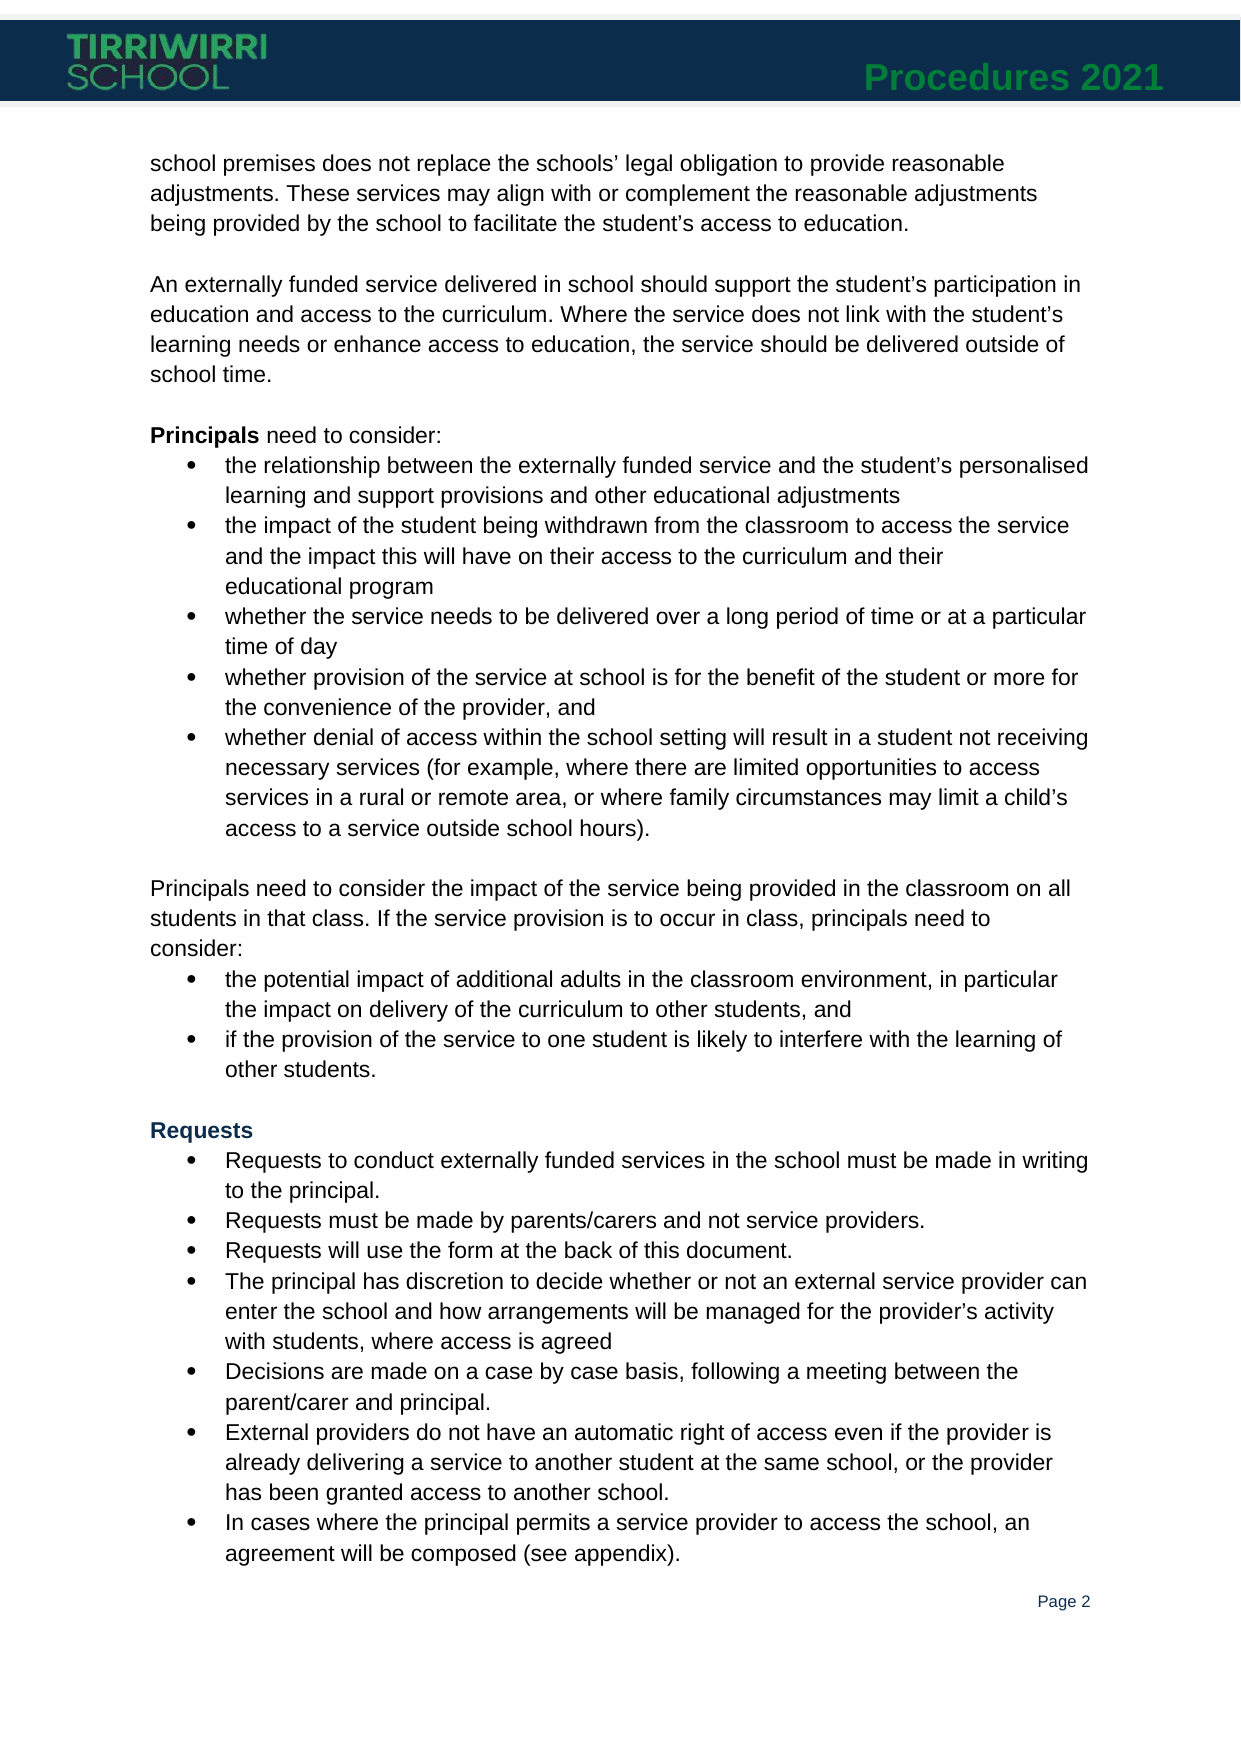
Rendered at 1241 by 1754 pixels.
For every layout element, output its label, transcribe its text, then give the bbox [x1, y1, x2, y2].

list Requests to conduct externally funded services in the school must be made in writing to the principal. [187, 1147, 1090, 1203]
list whether denial of access within the school setting will result in a student not receiving necessary services (for example, where there are limited opportunities to access services in a rural or remote area, or where family circumstances may limit a child’s access to a service outside school hours). [187, 724, 1090, 841]
text An externally funded service delivered in school should support the student’s participation in education and access to the curriculum. Where the service does not link with the student’s learning needs or enhance access to education, the service should be delivered outside of school time. [150, 271, 1090, 388]
list The principal has discretion to decide whether or not an external service provider can enter the school and how arrangements will be managed for the provider’s activity with students, where access is agreed [187, 1268, 1090, 1354]
text Principals need to consider the impact of the service being provided in the classroom on all students in that class. If the service provision is to occur in class, principals need to consider: [150, 875, 1090, 962]
list whether the service needs to be delivered over a long period of time or at a particular time of day [187, 603, 1090, 660]
list Requests will use the form at the back of this document. [187, 1237, 1090, 1264]
text Requests [150, 1117, 1090, 1143]
list Requests must be made by parents/carers and not service providers. [187, 1207, 1090, 1234]
list External providers do not have an automatic right of access even if the provider is already delivering a service to another student at the same school, or the provider has been granted access to another school. [187, 1419, 1090, 1506]
list whether provision of the service at school is for the benefit of the student or more for the convenience of the provider, and [187, 663, 1090, 720]
list if the provision of the service to one student is likely to interfere with the learning of other students. [187, 1026, 1090, 1083]
picture [0, 23, 376, 101]
text Principals need to consider: [150, 422, 1090, 448]
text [150, 150, 1090, 237]
list the relationship between the externally funded service and the student’s personalised learning and support provisions and other educational adjustments [187, 452, 1090, 509]
list the impact of the student being withdrawn from the classroom to access the service and the impact this will have on their access to the curriculum and their educational program [187, 512, 1090, 599]
list In cases where the principal permits a service provider to access the school, an agreement will be composed (see appendix). [187, 1509, 1090, 1566]
list the potential impact of additional adults in the classroom environment, in particular the impact on delivery of the curriculum to other students, and [187, 966, 1090, 1022]
list Decisions are made on a case by case basis, following a meeting between the parent/carer and principal. [187, 1358, 1090, 1415]
